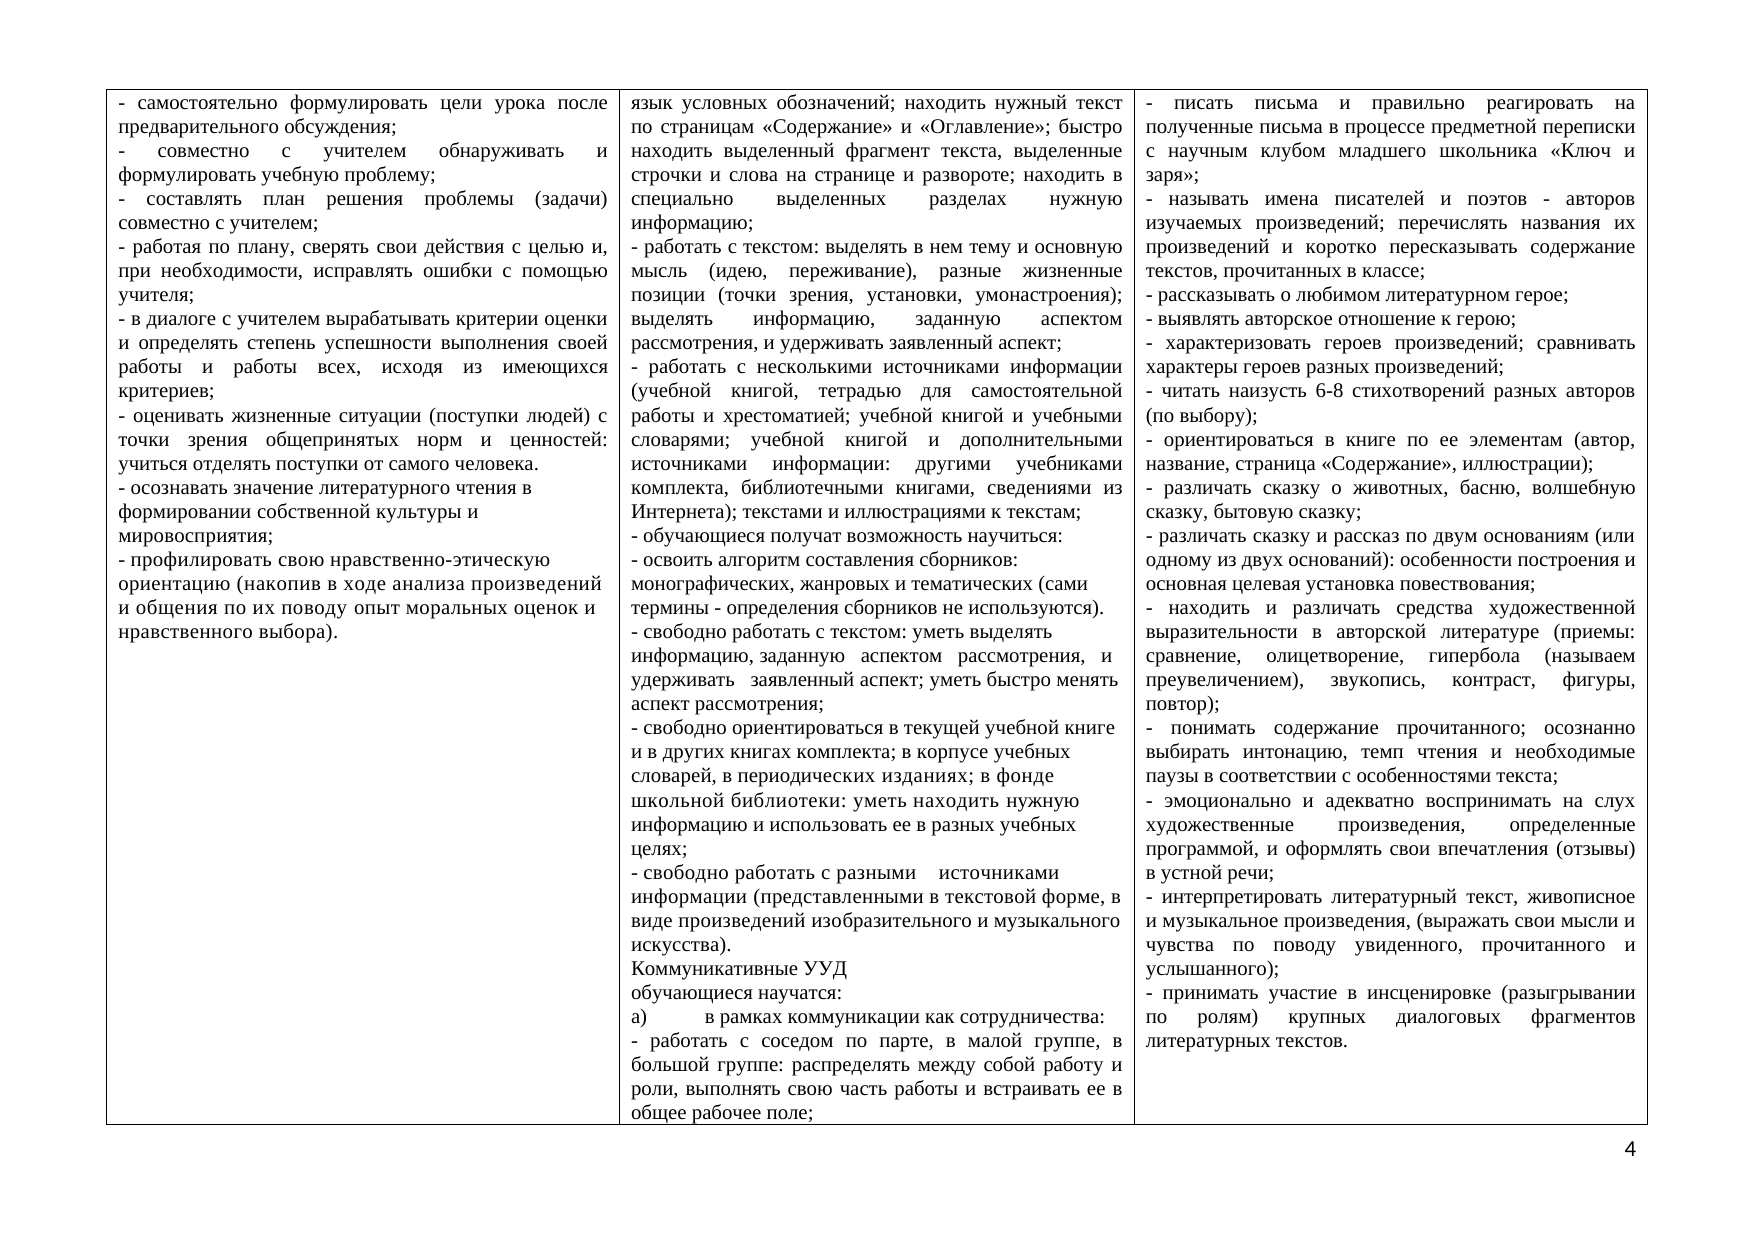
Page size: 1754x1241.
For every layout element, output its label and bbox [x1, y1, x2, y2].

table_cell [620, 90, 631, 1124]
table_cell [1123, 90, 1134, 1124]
table_cell [107, 90, 619, 1124]
table_cell [1135, 90, 1647, 1124]
